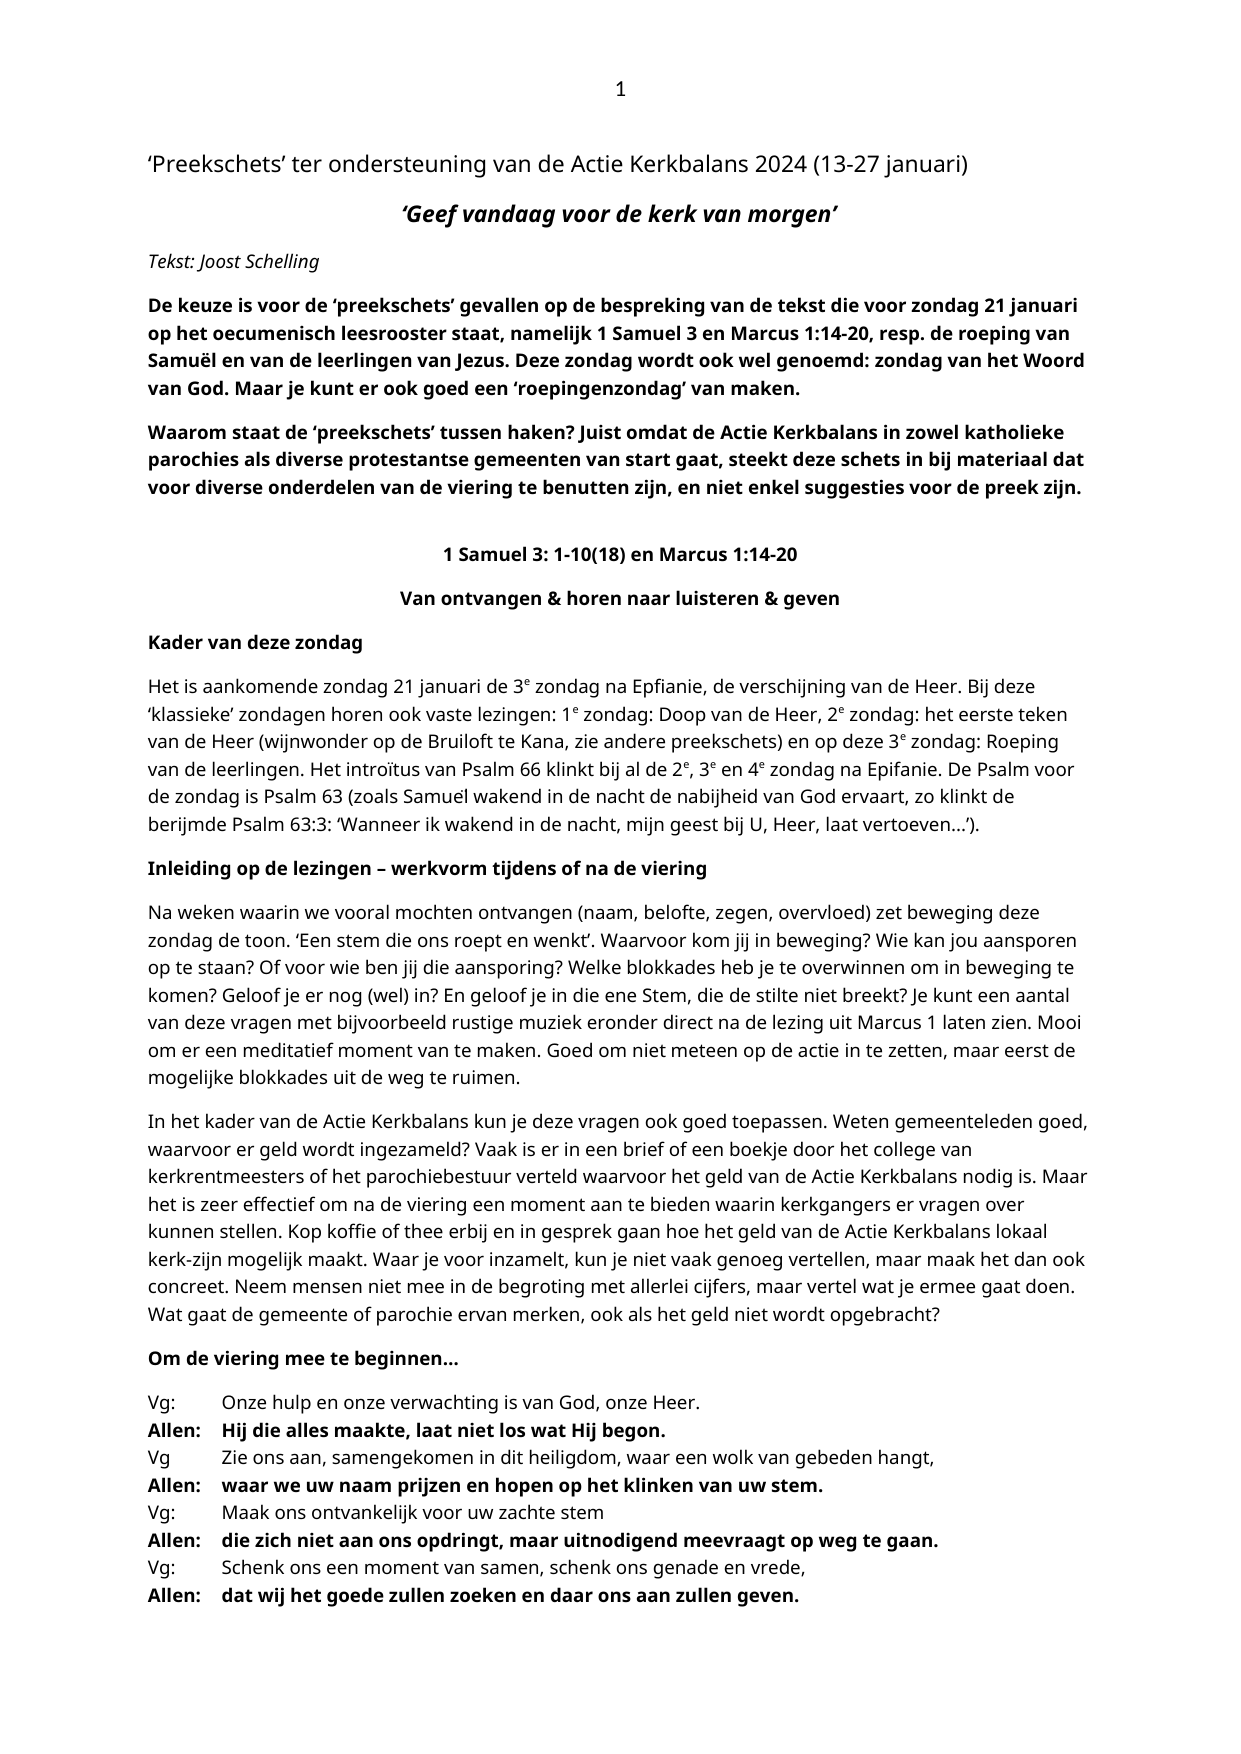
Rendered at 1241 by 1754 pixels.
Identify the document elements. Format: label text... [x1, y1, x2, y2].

text Waarom staat de ‘preekschets’ tussen haken? Juist omdat de Actie Kerkbalans in zowel katholieke parochies als diverse protestantse gemeenten van start gaat, steekt deze schets in bij materiaal dat voor diverse onderdelen van de viering te benutten zijn, en niet enkel suggesties voor de preek zijn. [148, 419, 1093, 500]
text Allen: Hij die alles maakte, laat niet los wat Hij begon. [148, 1417, 1093, 1443]
text Vg: Schenk ons een moment van samen, schenk ons genade en vrede, [148, 1554, 1093, 1580]
text Kader van deze zondag [148, 629, 1093, 655]
text 1 Samuel 3: 1-10(18) en Marcus 1:14-20 [148, 541, 1093, 567]
text Het is aankomende zondag 21 januari de 3e zondag na Epfianie, de verschijning van de Heer. Bij deze ‘klassieke’ zondagen horen ook vaste lezingen: 1e zondag: Doop van de Heer, 2e zondag: het eerste teken van de Heer (wijnwonder op de Bruiloft te Kana, zie andere preekschets) en op deze 3e zondag: Roeping van de leerlingen. Het introïtus van Psalm 66 klinkt bij al de 2e, 3e en 4e zondag na Epifanie. De Psalm voor de zondag is Psalm 63 (zoals Samuël wakend in de nacht de nabijheid van God ervaart, zo klinkt de berijmde Psalm 63:3: ‘Wanneer ik wakend in de nacht, mijn geest bij U, Heer, laat vertoeven...’). [148, 674, 1093, 837]
text In het kader van de Actie Kerkbalans kun je deze vragen ook goed toepassen. Weten gemeenteleden goed, waarvoor er geld wordt ingezameld? Vaak is er in een brief of een boekje door het college van kerkrentmeesters of het parochiebestuur verteld waarvoor het geld van de Actie Kerkbalans nodig is. Maar het is zeer effectief om na de viering een moment aan te bieden waarin kerkgangers er vragen over kunnen stellen. Kop koffie of thee erbij en in gesprek gaan hoe het geld van de Actie Kerkbalans lokaal kerk-zijn mogelijk maakt. Waar je voor inzamelt, kun je niet vaak genoeg vertellen, maar maak het dan ook concreet. Neem mensen niet mee in de begroting met allerlei cijfers, maar vertel wat je ermee gaat doen. Wat gaat de gemeente of parochie ervan merken, ook als het geld niet wordt opgebracht? [148, 1109, 1093, 1327]
text Om de viering mee te beginnen… [148, 1345, 1093, 1371]
text Tekst: Joost Schelling [148, 248, 1093, 274]
text De keuze is voor de ‘preekschets’ gevallen op de bespreking van de tekst die voor zondag 21 januari op het oecumenisch leesrooster staat, namelijk 1 Samuel 3 en Marcus 1:14-20, resp. de roeping van Samuël en van de leerlingen van Jezus. Deze zondag wordt ook wel genoemd: zondag van het Woord van God. Maar je kunt er ook goed een ‘roepingenzondag’ van maken. [148, 293, 1093, 401]
text Vg: Onze hulp en onze verwachting is van God, onze Heer. [148, 1389, 1093, 1415]
text Na weken waarin we vooral mochten ontvangen (naam, belofte, zegen, overvloed) zet beweging deze zondag de toon. ‘Een stem die ons roept en wenkt’. Waarvoor kom jij in beweging? Wie kan jou aansporen op te staan? Of voor wie ben jij die aansporing? Welke blokkades heb je te overwinnen om in beweging te komen? Geloof je er nog (wel) in? En geloof je in die ene Stem, die de stilte niet breekt? Je kunt een aantal van deze vragen met bijvoorbeeld rustige muziek eronder direct na de lezing uit Marcus 1 laten zien. Mooi om er een meditatief moment van te maken. Goed om niet meteen op de actie in te zetten, maar eerst de mogelijke blokkades uit de weg te ruimen. [148, 899, 1093, 1090]
text ‘Preekschets’ ter ondersteuning van de Actie Kerkbalans 2024 (13-27 januari) [148, 148, 1093, 179]
text Van ontvangen & horen naar luisteren & geven [148, 585, 1093, 611]
text Vg: Maak ons ontvankelijk voor uw zachte stem [148, 1499, 1093, 1525]
text Vg Zie ons aan, samengekomen in dit heiligdom, waar een wolk van gebeden hangt, [148, 1444, 1093, 1470]
text ‘Geef vandaag voor de kerk van morgen’ [148, 198, 1093, 229]
text Allen: waar we uw naam prijzen en hopen op het klinken van uw stem. [148, 1472, 1093, 1498]
text Inleiding op de lezingen – werkvorm tijdens of na de viering [148, 855, 1093, 881]
text Allen: die zich niet aan ons opdringt, maar uitnodigend meevraagt op weg te gaan. [148, 1527, 1093, 1553]
text Allen: dat wij het goede zullen zoeken en daar ons aan zullen geven. [148, 1582, 1093, 1608]
